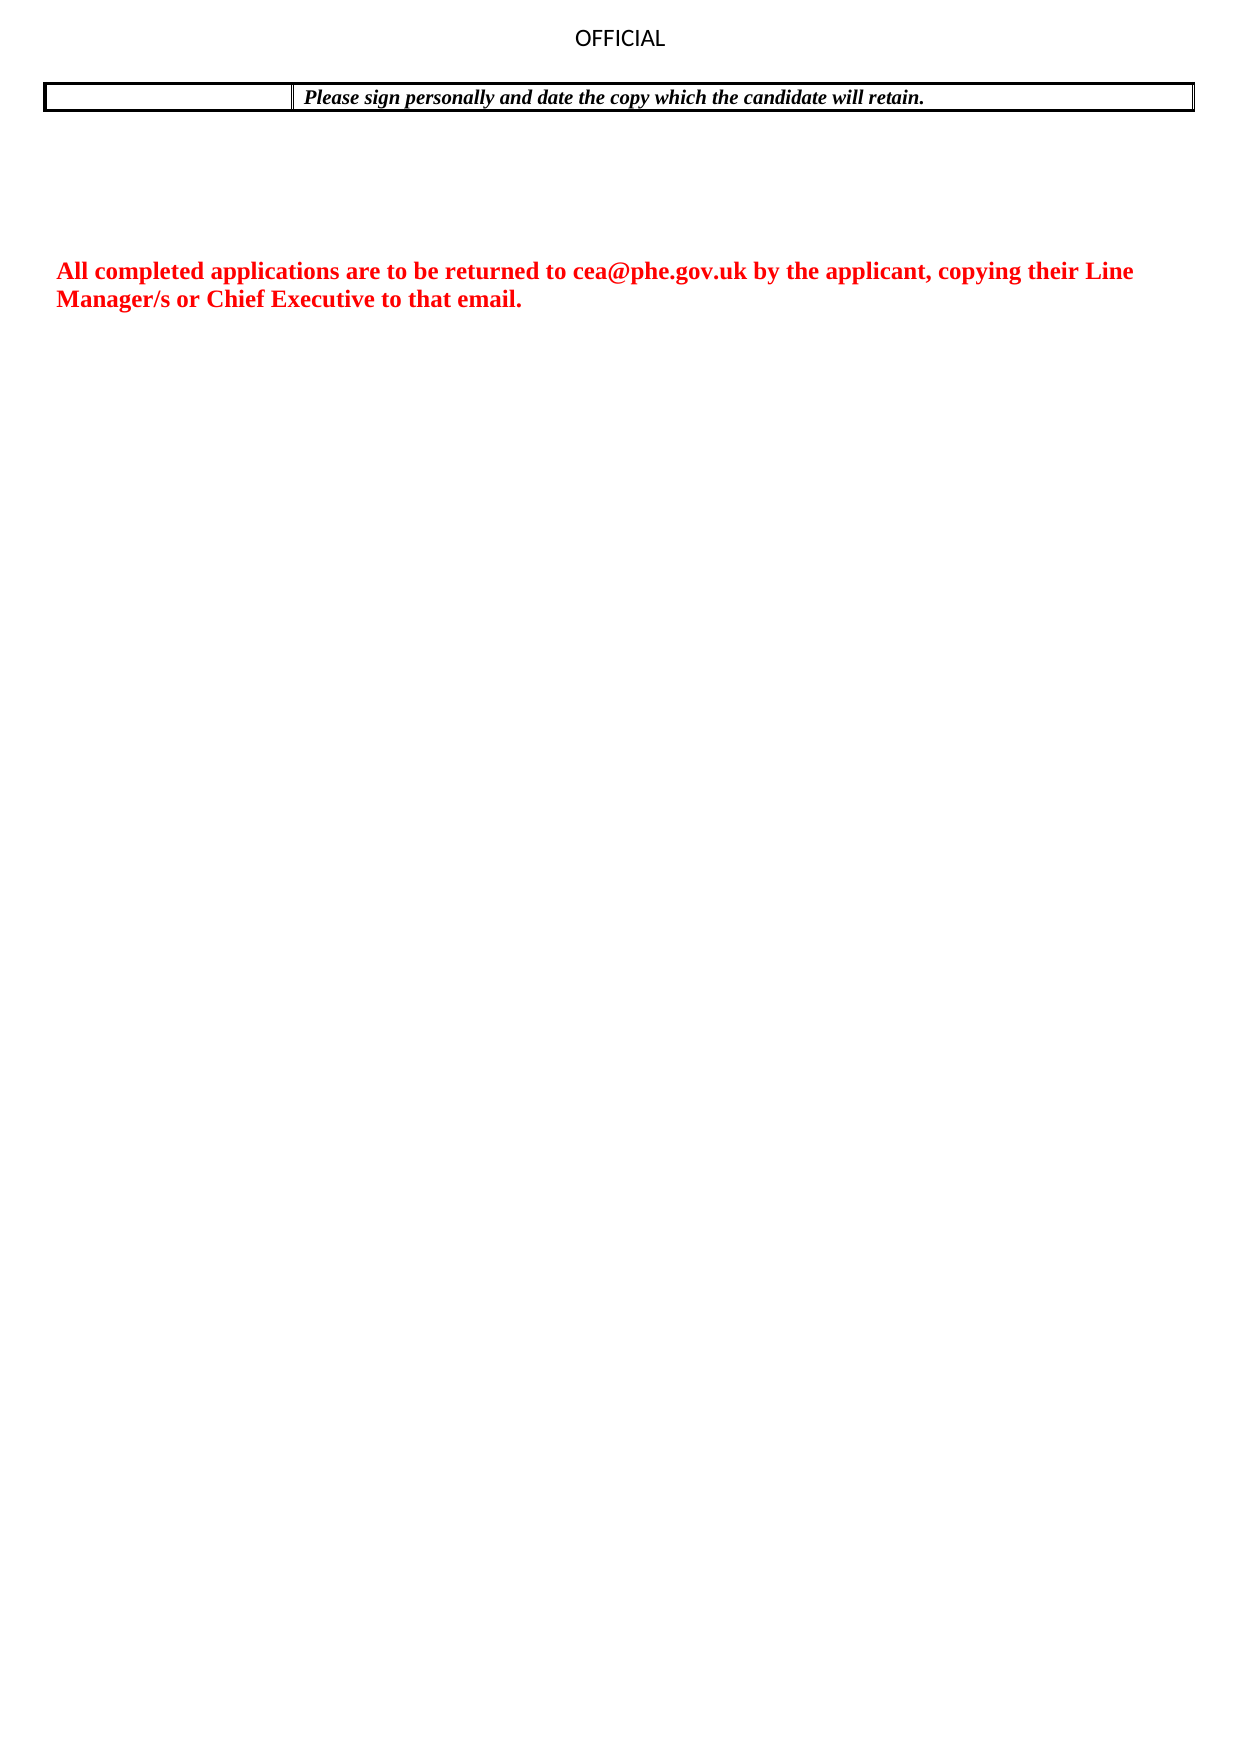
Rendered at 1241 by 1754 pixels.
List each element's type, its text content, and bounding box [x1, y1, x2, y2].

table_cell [47, 85, 291, 109]
text All completed applications are to be returned to cea@phe.gov.uk by the applicant, copying their Line Manager/s or Chief Executive to that email. [56, 256, 1181, 313]
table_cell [294, 85, 1192, 109]
